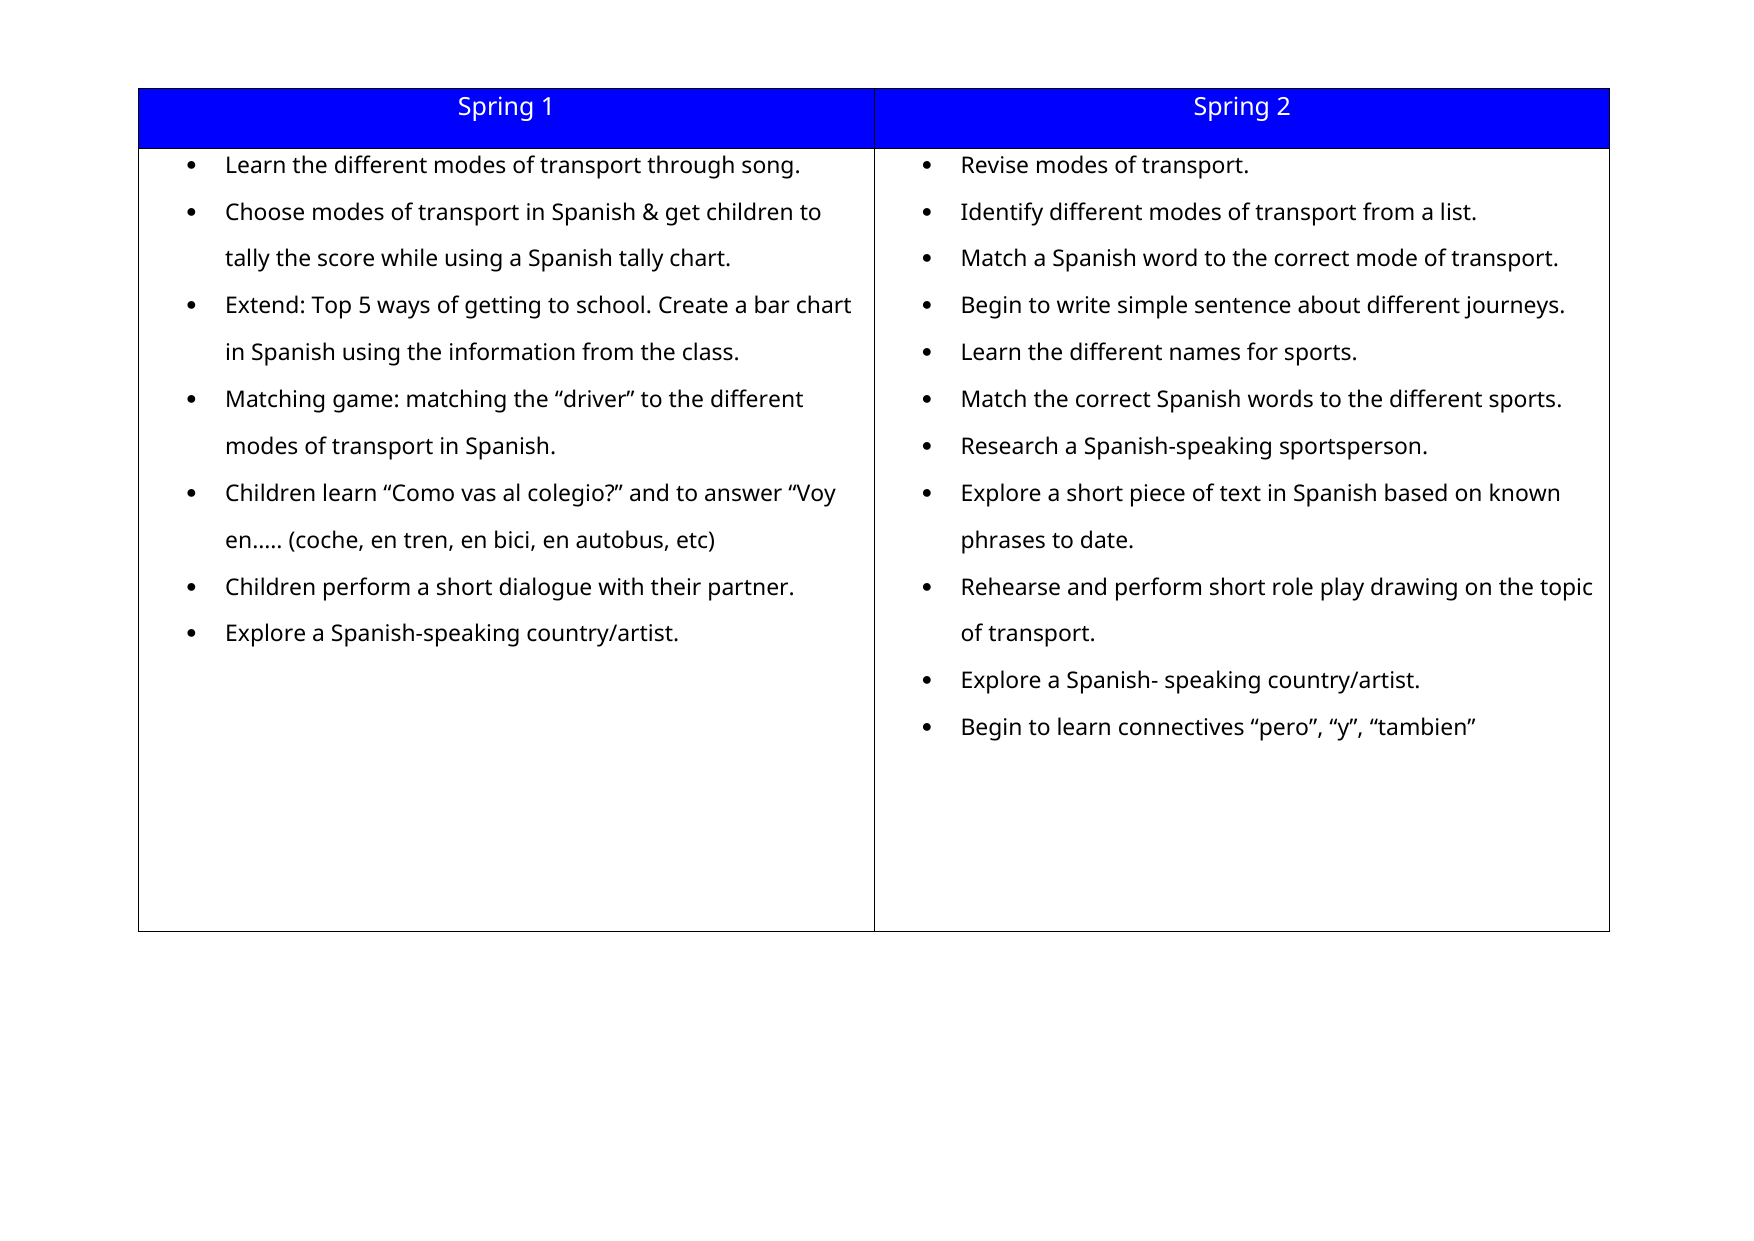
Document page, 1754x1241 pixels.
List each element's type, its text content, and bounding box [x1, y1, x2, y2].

table_header Spring 2 [875, 89, 1609, 148]
table_header Spring 1 [139, 89, 874, 148]
table_cell Learn the different modes of transport through song. Choose modes of transport in Spanish & get children to tally the score while using a Spanish tally chart. Extend: Top 5 ways of getting to school. Create a bar chart in Spanish using the information from the class. Matching game: matching the “driver” to the different modes of transport in Spanish. Children learn “Como vas al colegio?” and to answer “Voy en….. (coche, en tren, en bici, en autobus, etc) Children perform a short dialogue with their partner. Explore a Spanish-speaking country/artist. [139, 149, 874, 931]
table_cell Revise modes of transport. Identify different modes of transport from a list. Match a Spanish word to the correct mode of transport. Begin to write simple sentence about different journeys. Learn the different names for sports. Match the correct Spanish words to the different sports. Research a Spanish-speaking sportsperson. Explore a short piece of text in Spanish based on known phrases to date. Rehearse and perform short role play drawing on the topic of transport. Explore a Spanish- speaking country/artist. Begin to learn connectives “pero”, “y”, “tambien” [875, 149, 1609, 931]
